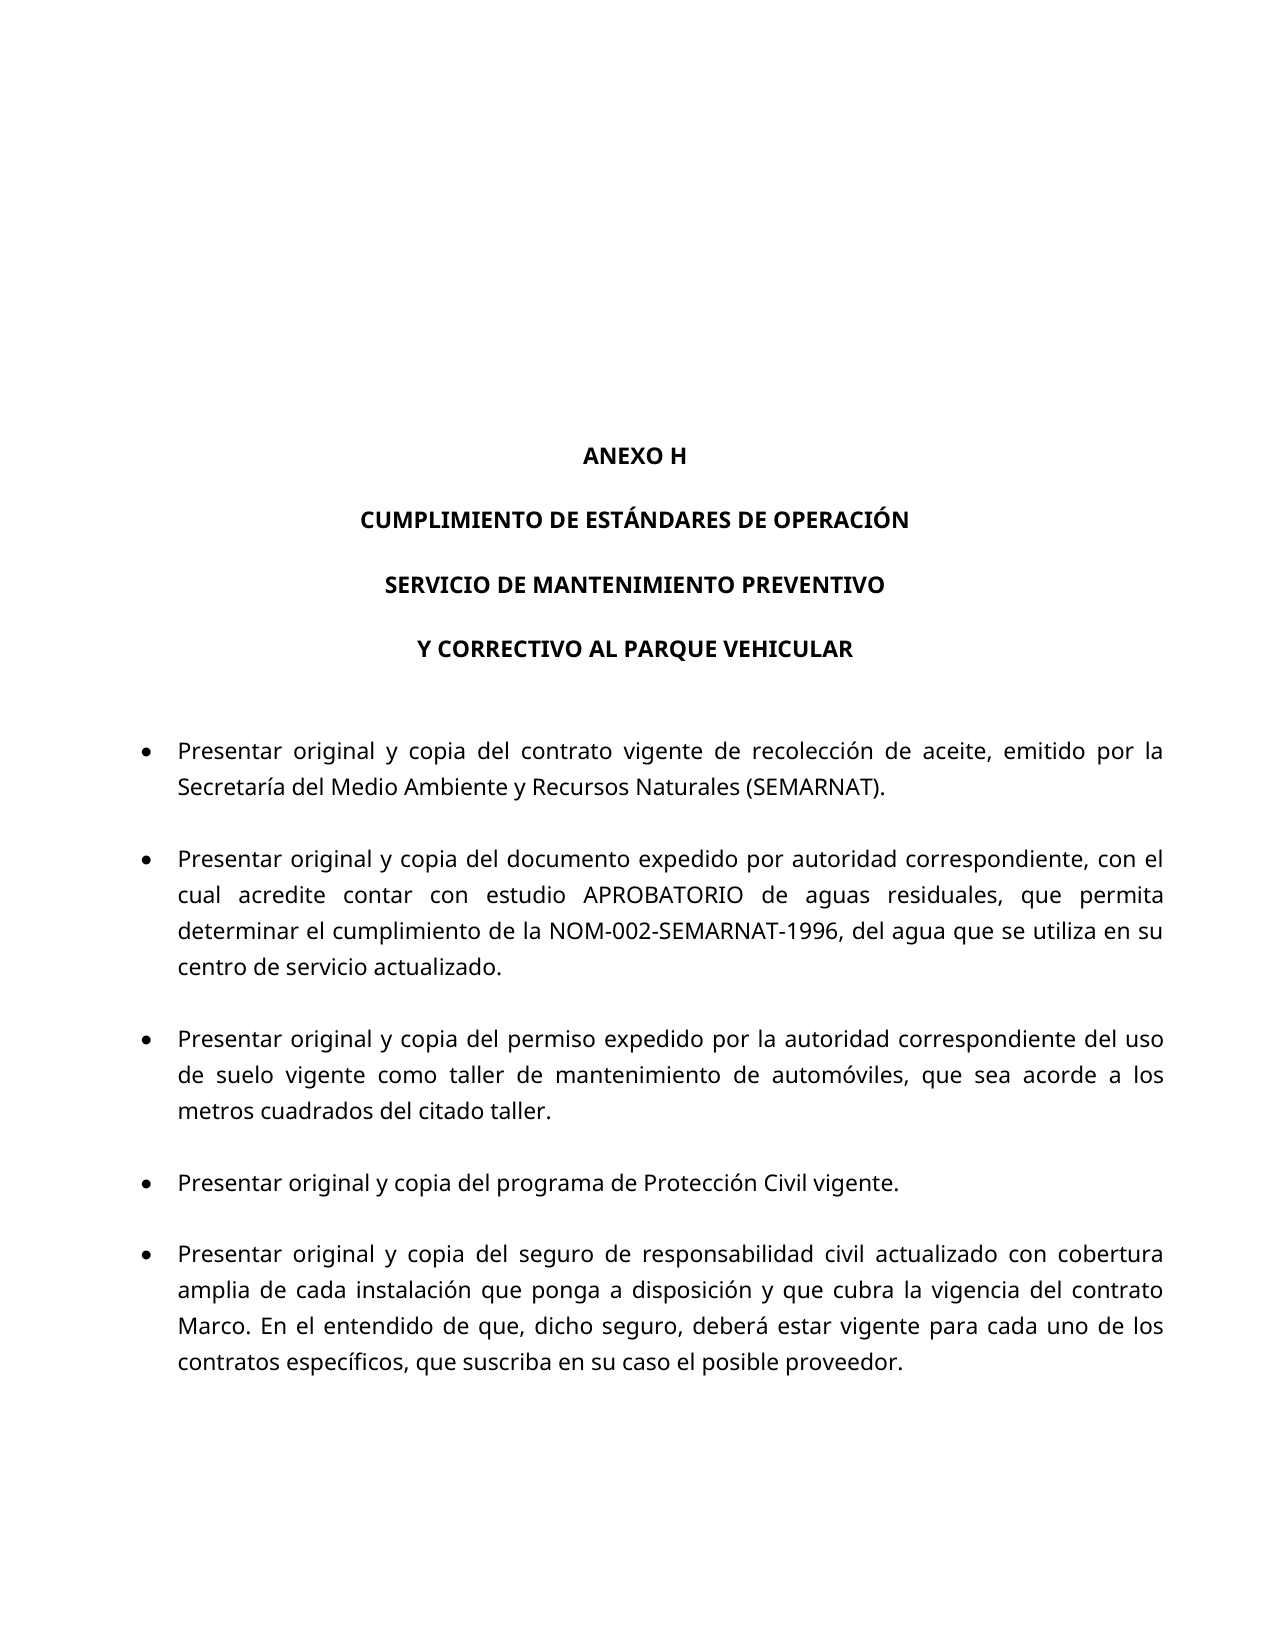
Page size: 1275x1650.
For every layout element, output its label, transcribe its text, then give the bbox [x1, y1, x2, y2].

list Presentar original y copia del seguro de responsabilidad civil actualizado con cobertura amplia de cada instalación que ponga a disposición y que cubra la vigencia del contrato Marco. En el entendido de que, dicho seguro, deberá estar vigente para cada uno de los contratos específicos, que suscriba en su caso el posible proveedor. [140, 1238, 1165, 1377]
list Presentar original y copia del programa de Protección Civil vigente. [140, 1166, 1165, 1198]
list Presentar original y copia del contrato vigente de recolección de aceite, emitido por la Secretaría del Medio Ambiente y Recursos Naturales (SEMARNAT). [140, 735, 1165, 802]
text SERVICIO DE MANTENIMIENTO PREVENTIVO [118, 569, 1152, 600]
list Presentar original y copia del documento expedido por autoridad correspondiente, con el cual acredite contar con estudio APROBATORIO de aguas residuales, que permita determinar el cumplimiento de la NOM-002-SEMARNAT-1996, del agua que se utiliza en su centro de servicio actualizado. [140, 843, 1165, 982]
text Y CORRECTIVO AL PARQUE VEHICULAR [118, 633, 1152, 664]
text ANEXO H [118, 440, 1152, 471]
list Presentar original y copia del permiso expedido por la autoridad correspondiente del uso de suelo vigente como taller de mantenimiento de automóviles, que sea acorde a los metros cuadrados del citado taller. [140, 1023, 1165, 1126]
text CUMPLIMIENTO DE ESTÁNDARES DE OPERACIÓN [118, 504, 1152, 536]
